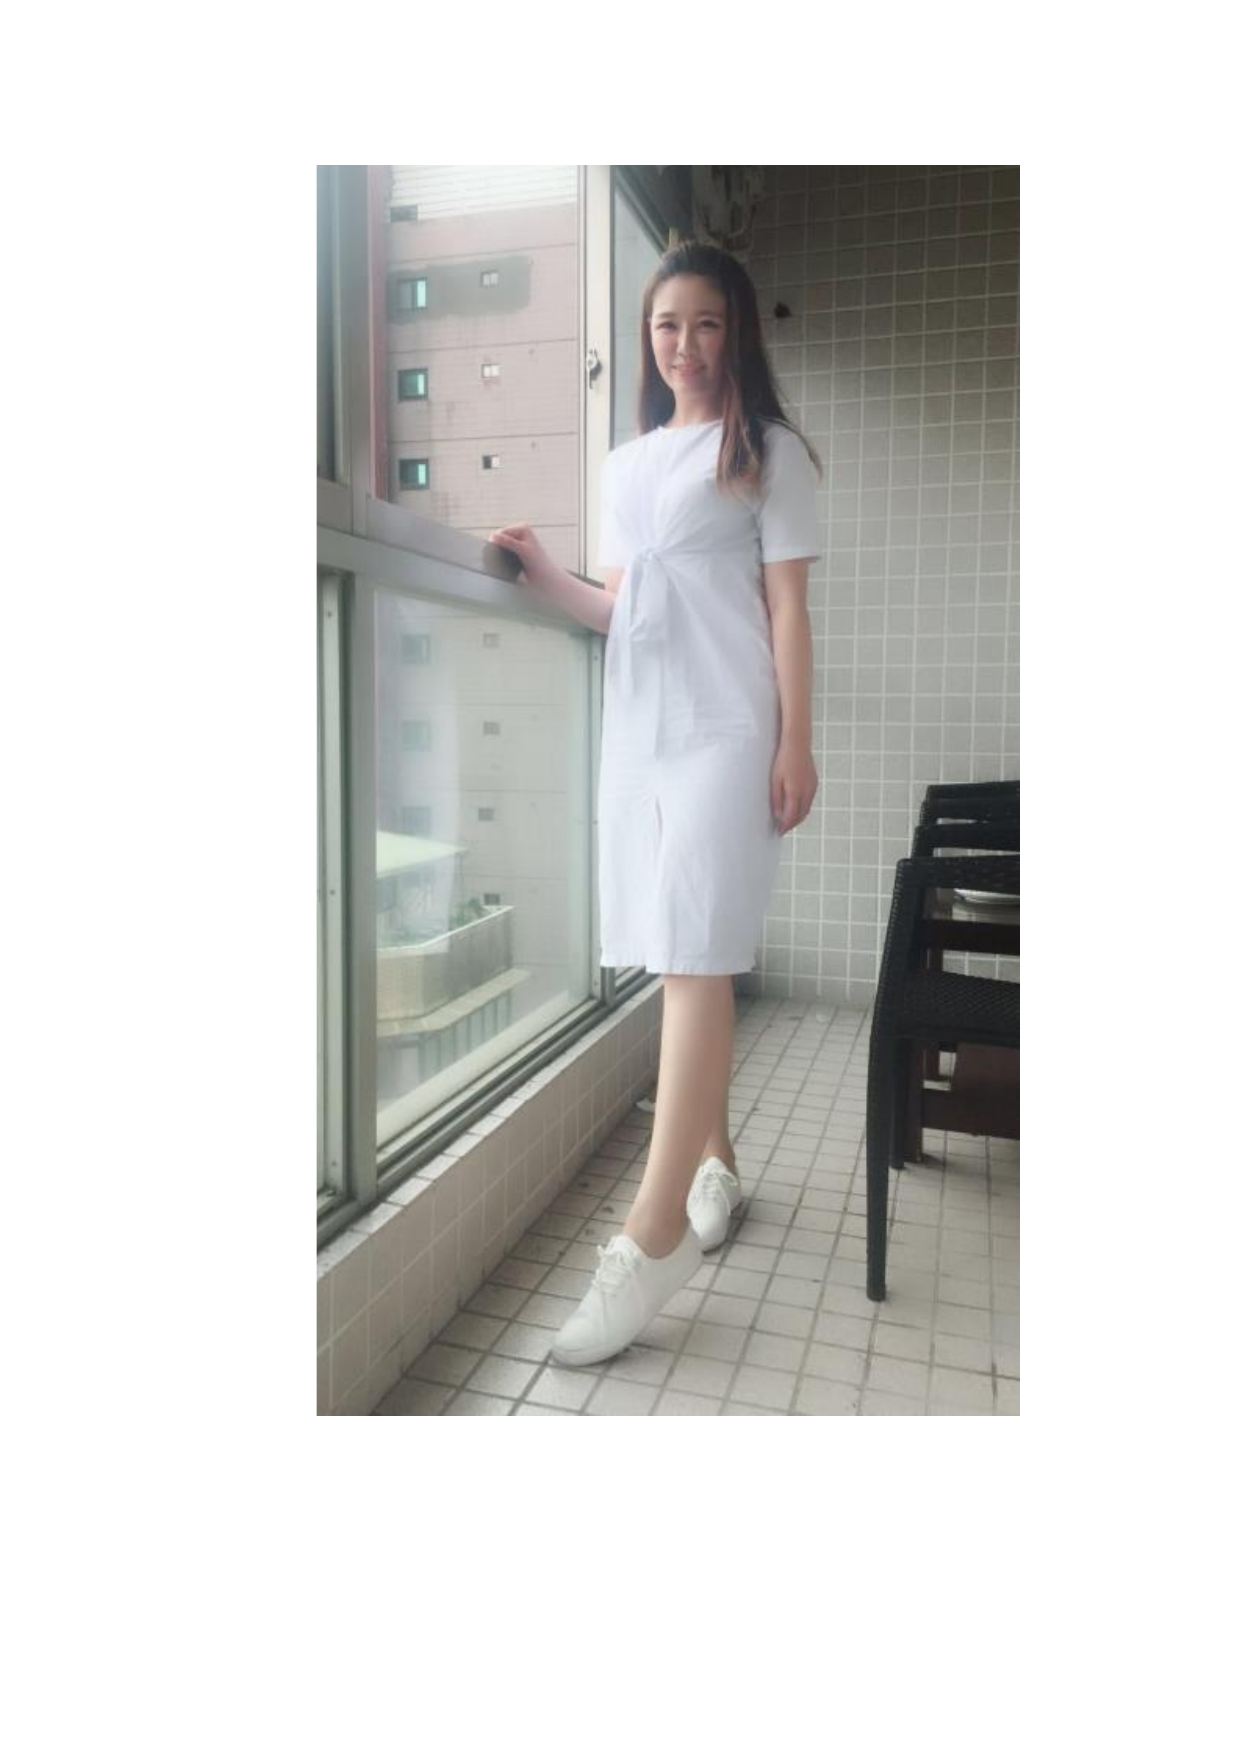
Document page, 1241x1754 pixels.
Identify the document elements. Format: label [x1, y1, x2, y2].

picture [316, 165, 1020, 1416]
